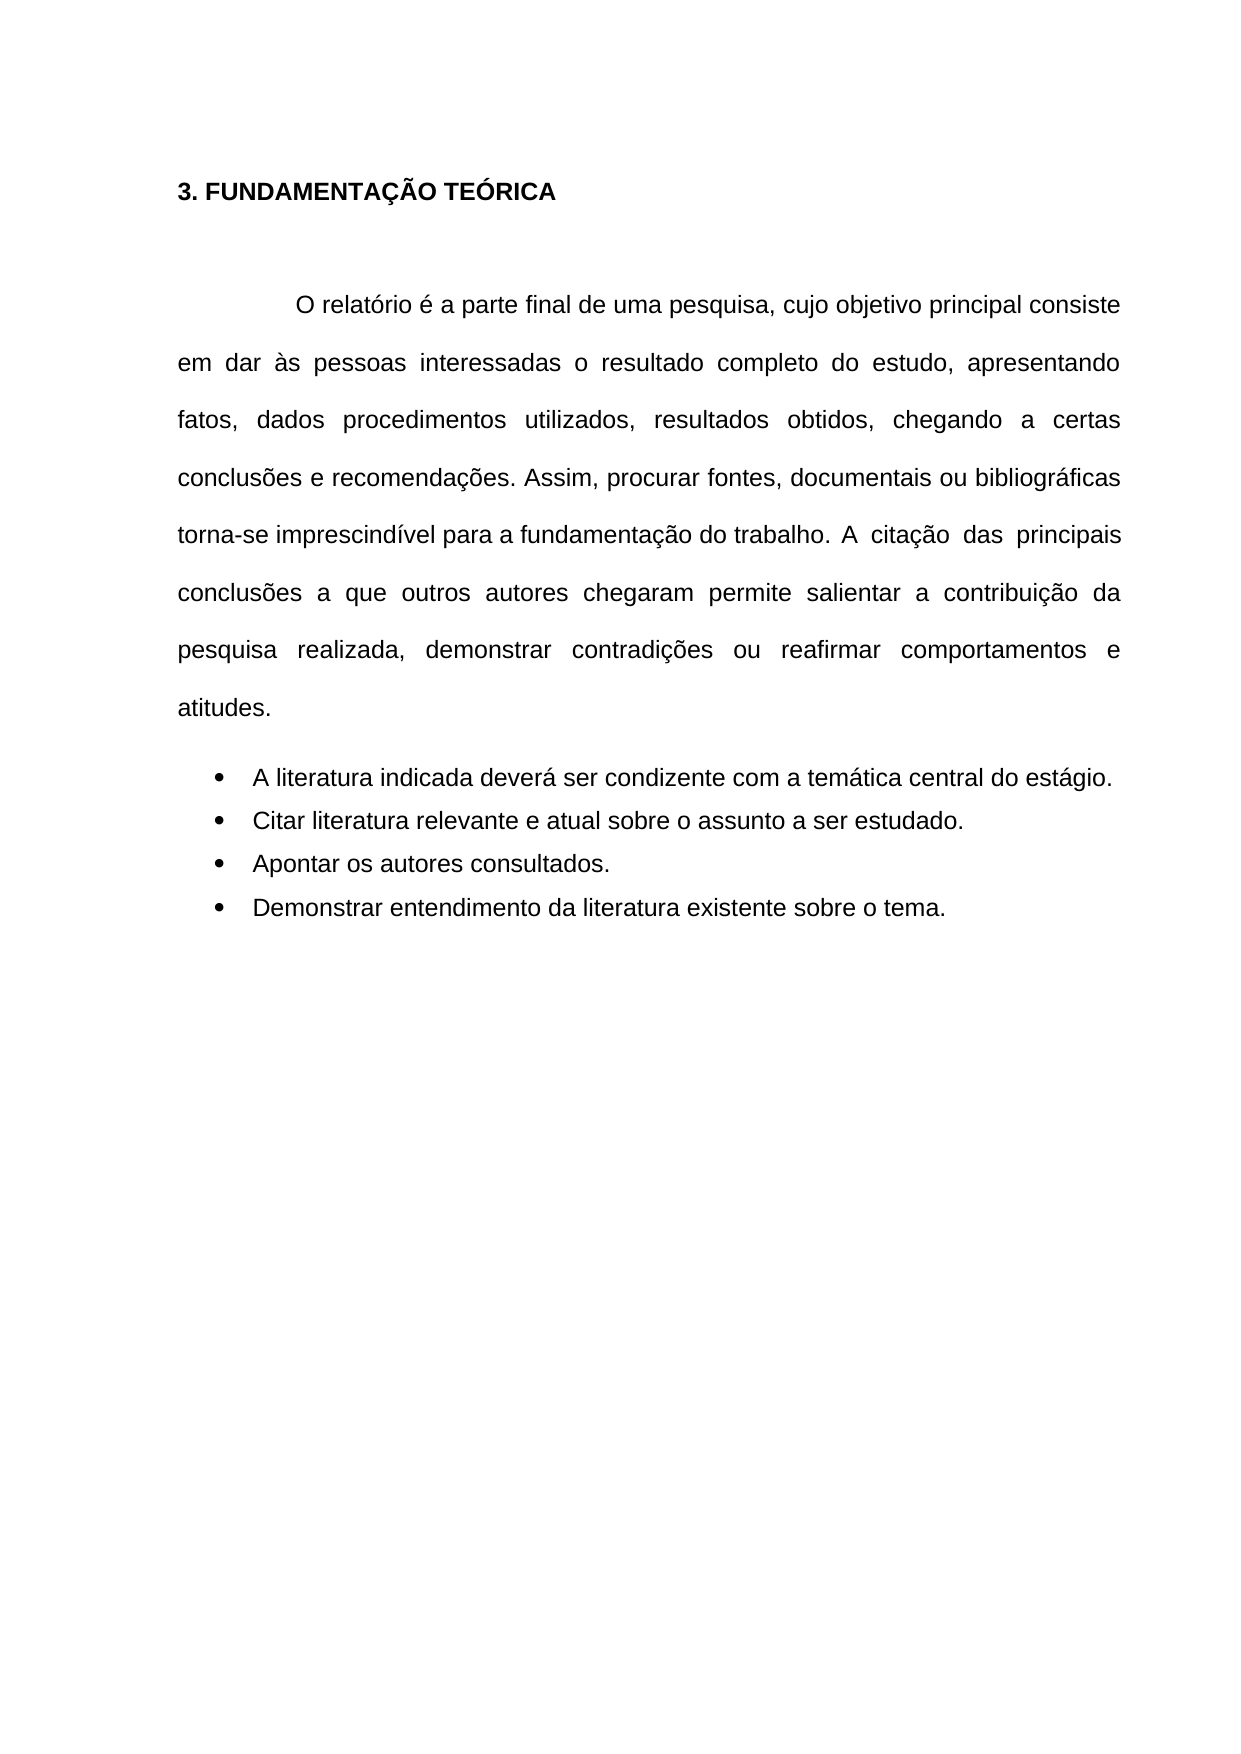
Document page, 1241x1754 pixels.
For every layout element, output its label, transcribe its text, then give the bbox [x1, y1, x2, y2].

text 3. FUNDAMENTAÇÃO TEÓRICA [177, 177, 1122, 206]
list Citar literatura relevante e atual sobre o assunto a ser estudado. [215, 806, 1122, 835]
list A literatura indicada deverá ser condizente com a temática central do estágio. [215, 763, 1122, 792]
list Apontar os autores consultados. [215, 849, 1122, 878]
list Demonstrar entendimento da literatura existente sobre o tema. [215, 892, 1122, 921]
text O relatório é a parte final de uma pesquisa, cujo objetivo principal consiste em dar às pessoas interessadas o resultado completo do estudo, apresentando fatos, dados procedimentos utilizados, resultados obtidos, chegando a certas conclusões e recomendações. Assim, procurar fontes, documentais ou bibliográficas torna-se imprescindível para a fundamentação do trabalho. A citação das principais conclusões a que outros autores chegaram permite salientar a contribuição da pesquisa realizada, demonstrar contradições ou reafirmar comportamentos e atitudes. [177, 290, 1122, 722]
